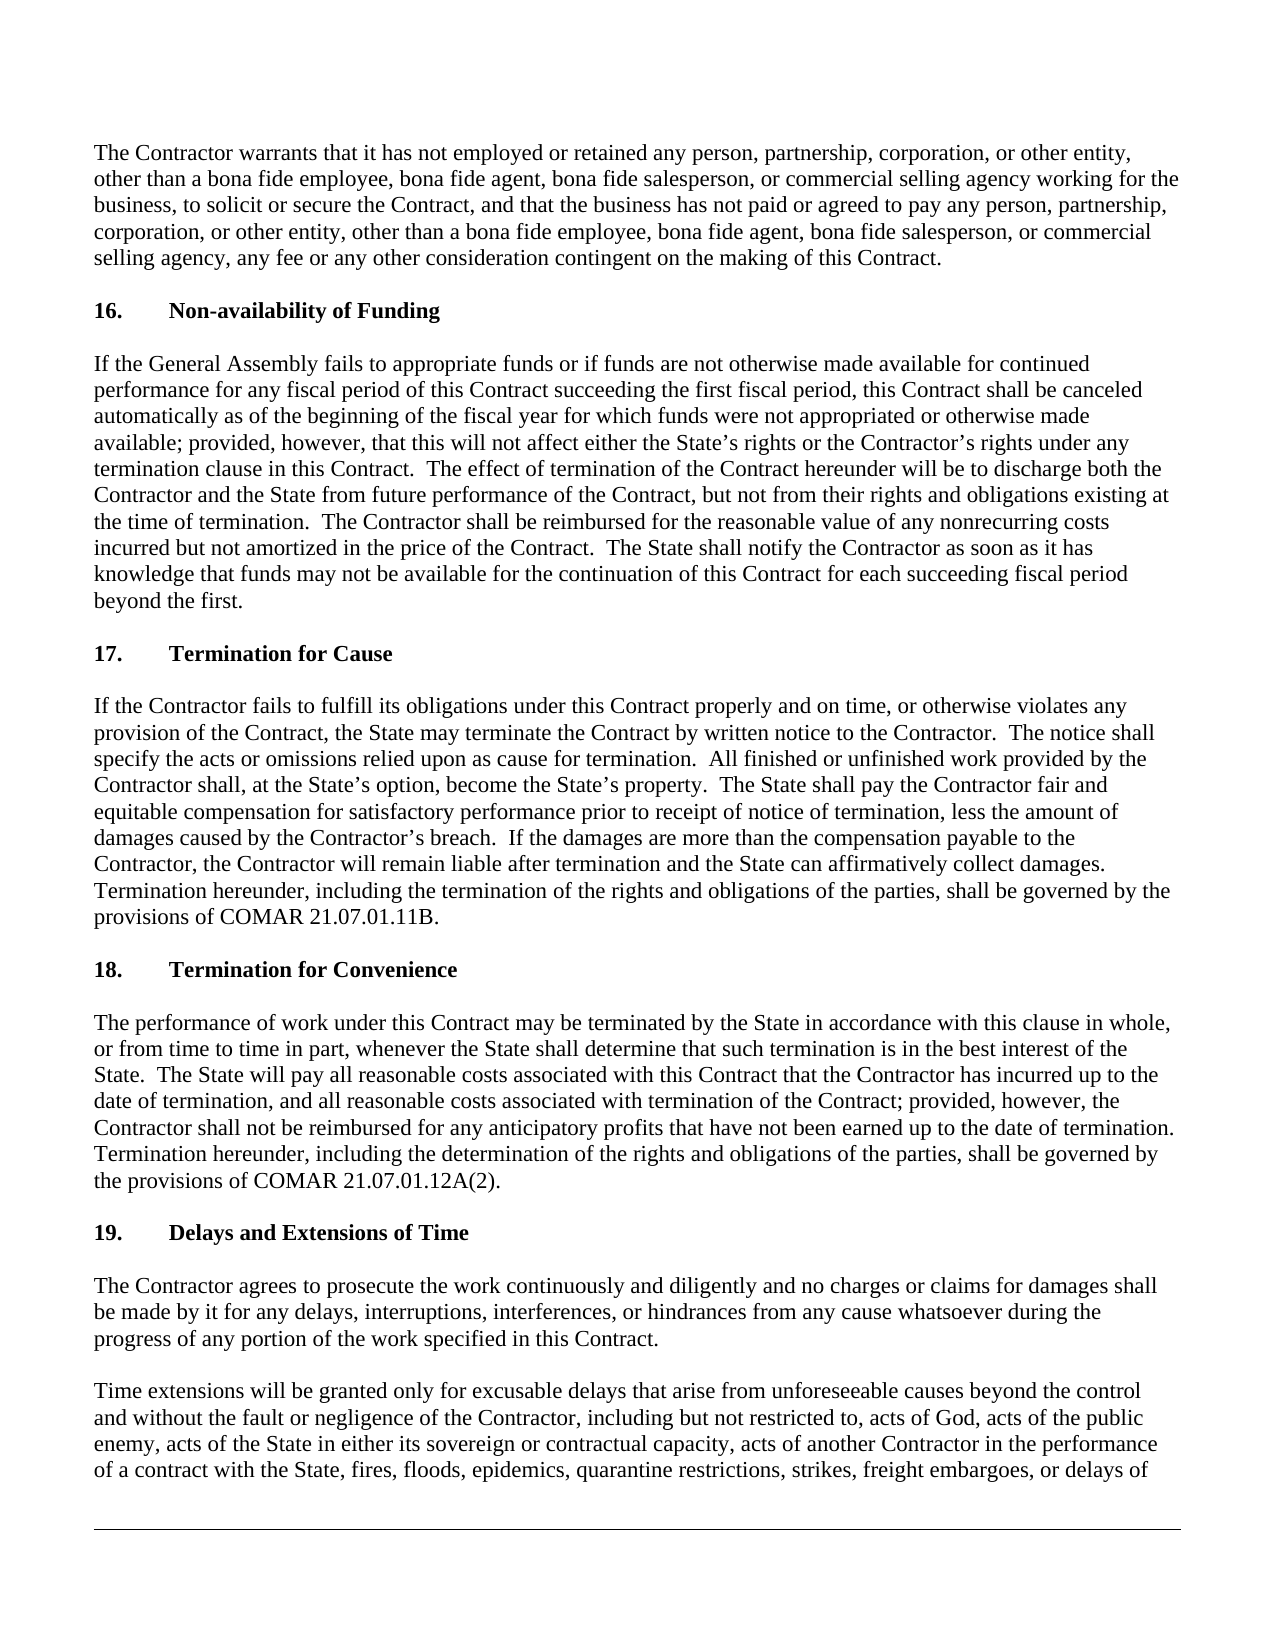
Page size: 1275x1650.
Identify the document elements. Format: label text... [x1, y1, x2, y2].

text 16. Non-availability of Funding [94, 297, 1181, 323]
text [94, 1377, 1181, 1483]
text 18. Termination for Convenience [94, 956, 1181, 982]
text The Contractor agrees to prosecute the work continuously and diligently and no charges or claims for damages shall be made by it for any delays, interruptions, interferences, or hindrances from any cause whatsoever during the progress of any portion of the work specified in this Contract. [94, 1272, 1181, 1351]
text 17. Termination for Cause [94, 639, 1181, 666]
text If the Contractor fails to fulfill its obligations under this Contract properly and on time, or otherwise violates any provision of the Contract, the State may terminate the Contract by written notice to the Contractor. The notice shall specify the acts or omissions relied upon as cause for termination. All finished or unfinished work provided by the Contractor shall, at the State’s option, become the State’s property. The State shall pay the Contractor fair and equitable compensation for satisfactory performance prior to receipt of notice of termination, less the amount of damages caused by the Contractor’s breach. If the damages are more than the compensation payable to the Contractor, the Contractor will remain liable after termination and the State can affirmatively collect damages. Termination hereunder, including the termination of the rights and obligations of the parties, shall be governed by the provisions of COMAR 21.07.01.11B. [94, 692, 1181, 929]
text The performance of work under this Contract may be terminated by the State in accordance with this clause in whole, or from time to time in part, whenever the State shall determine that such termination is in the best interest of the State. The State will pay all reasonable costs associated with this Contract that the Contractor has incurred up to the date of termination, and all reasonable costs associated with termination of the Contract; provided, however, the Contractor shall not be reimbursed for any anticipatory profits that have not been earned up to the date of termination. Termination hereunder, including the determination of the rights and obligations of the parties, shall be governed by the provisions of COMAR 21.07.01.12A(2). [94, 1008, 1181, 1193]
text If the General Assembly fails to appropriate funds or if funds are not otherwise made available for continued performance for any fiscal period of this Contract succeeding the first fiscal period, this Contract shall be canceled automatically as of the beginning of the fiscal year for which funds were not appropriated or otherwise made available; provided, however, that this will not affect either the State’s rights or the Contractor’s rights under any termination clause in this Contract. The effect of termination of the Contract hereunder will be to discharge both the Contractor and the State from future performance of the Contract, but not from their rights and obligations existing at the time of termination. The Contractor shall be reimbursed for the reasonable value of any nonrecurring costs incurred but not amortized in the price of the Contract. The State shall notify the Contractor as soon as it has knowledge that funds may not be available for the continuation of this Contract for each succeeding fiscal period beyond the first. [94, 350, 1181, 613]
text The Contractor warrants that it has not employed or retained any person, partnership, corporation, or other entity, other than a bona fide employee, bona fide agent, bona fide salesperson, or commercial selling agency working for the business, to solicit or secure the Contract, and that the business has not paid or agreed to pay any person, partnership, corporation, or other entity, other than a bona fide employee, bona fide agent, bona fide salesperson, or commercial selling agency, any fee or any other consideration contingent on the making of this Contract. [94, 139, 1181, 271]
text 19. Delays and Extensions of Time [94, 1219, 1181, 1246]
